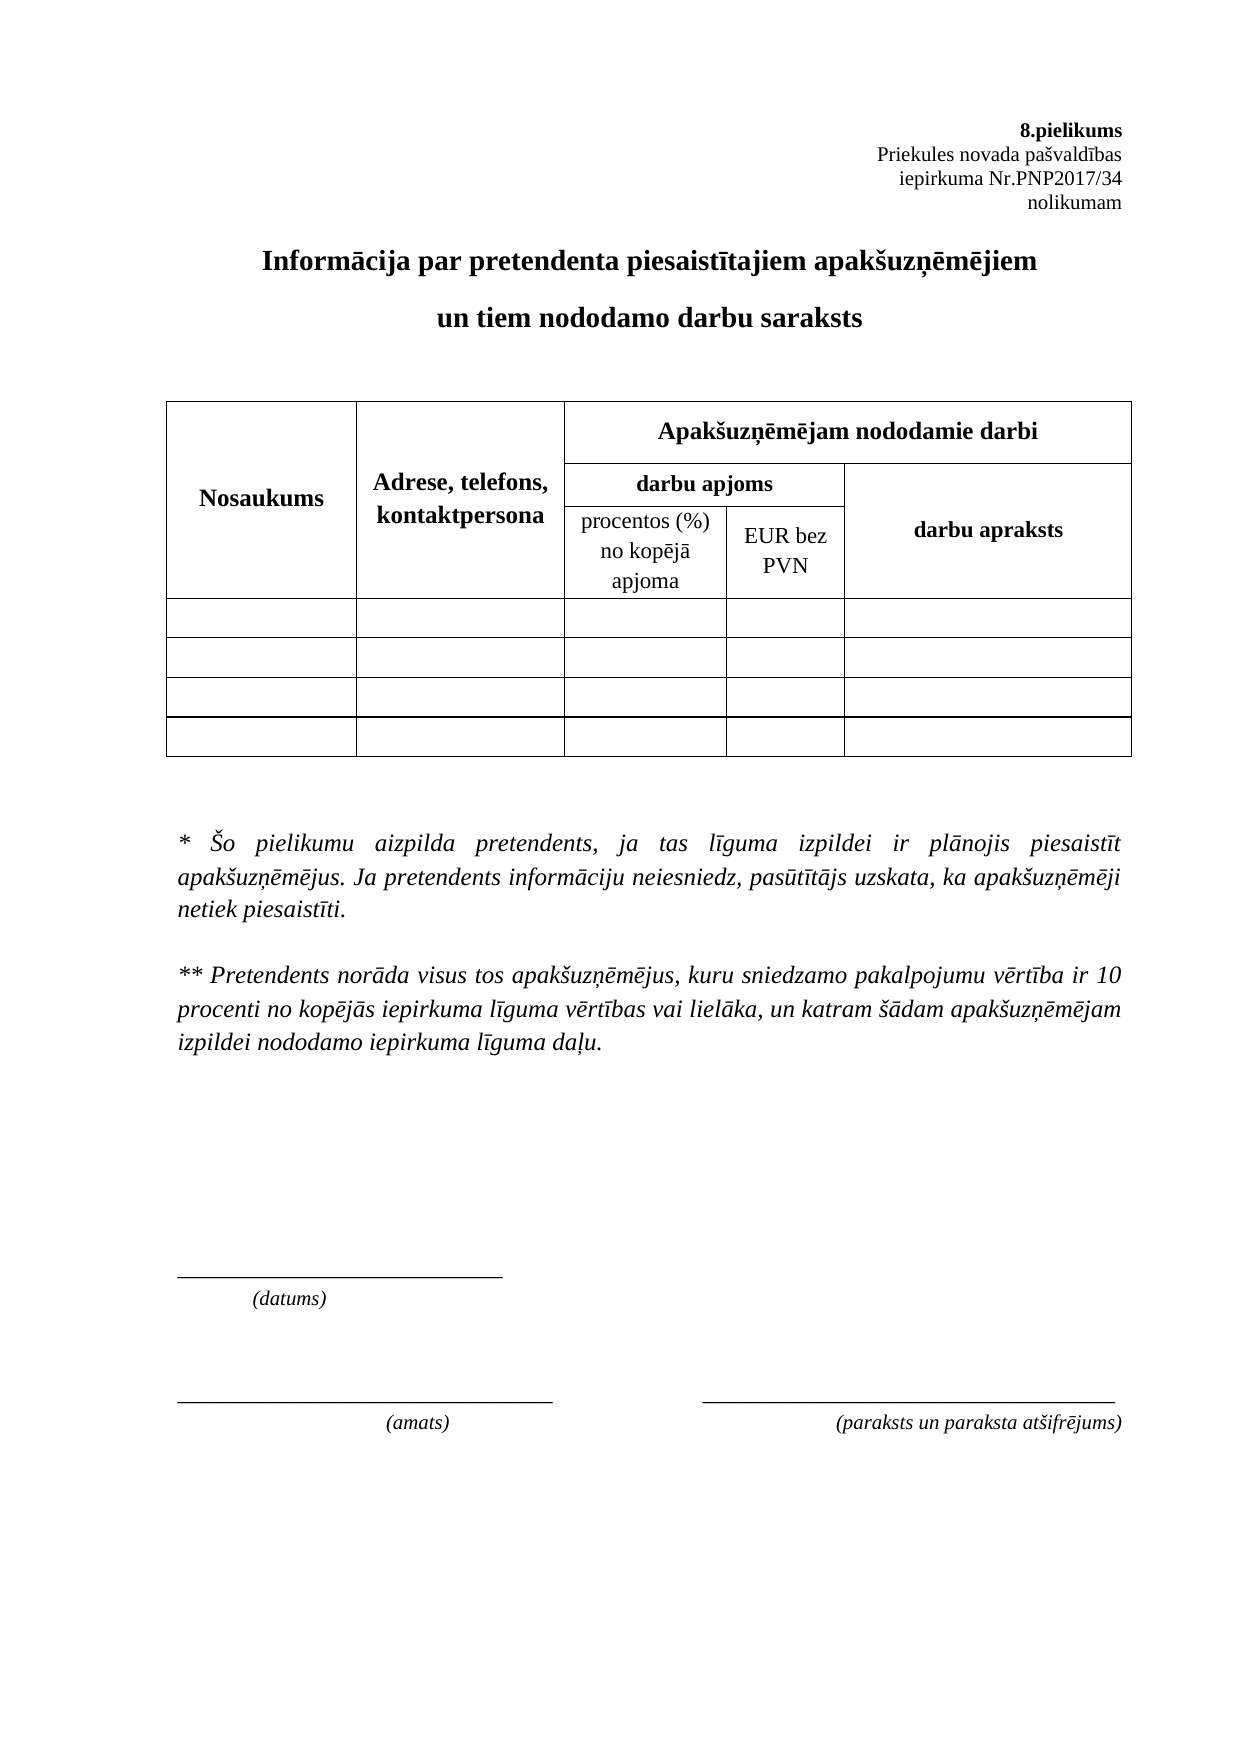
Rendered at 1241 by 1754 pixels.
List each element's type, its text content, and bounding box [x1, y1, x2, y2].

table_cell [357, 638, 564, 677]
table_cell [357, 678, 564, 716]
table_cell [167, 638, 356, 677]
text Informācija par pretendenta piesaistītajiem apakšuzņēmējiem [177, 247, 1122, 276]
text * Šo pielikumu aizpilda pretendents, ja tas līguma izpildei ir plānojis piesaistīt apakšuzņēmējus. Ja pretendents informāciju neiesniedz, pasūtītājs uzskata, ka apakšuzņēmēji netiek piesaistīti. [177, 828, 1122, 923]
table_cell [167, 718, 356, 756]
table_cell [565, 599, 726, 637]
table_cell [845, 678, 1131, 716]
table_cell [845, 718, 1131, 756]
table_cell [727, 678, 844, 716]
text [177, 1410, 1122, 1434]
text __________________________ [177, 1252, 1122, 1281]
text 8.pielikums [177, 118, 1122, 142]
table_cell [727, 638, 844, 677]
text Priekules novada pašvaldības [177, 142, 1122, 166]
table_header Apakšuzņēmējam nododamie darbi [565, 402, 1131, 463]
table_cell [167, 678, 356, 716]
table_cell [845, 599, 1131, 637]
text un tiem nododamo darbu saraksts [177, 305, 1122, 333]
text ** Pretendents norāda visus tos apakšuzņēmējus, kuru sniedzamo pakalpojumu vērtība ir 10 procenti no kopējās iepirkuma līguma vērtības vai lielāka, un katram šādam apakšuzņēmējam izpildei nododamo iepirkuma līguma daļu. [177, 961, 1122, 1055]
table_header Nosaukums [167, 402, 356, 598]
table_cell [565, 678, 726, 716]
table_cell [357, 599, 564, 637]
table_cell procentos (%) no kopējā apjoma [565, 507, 726, 598]
table_cell [727, 599, 844, 637]
text ______________________________ _________________________________ [177, 1377, 1122, 1406]
table_cell [727, 718, 844, 756]
table_cell darbu apjoms [565, 464, 844, 506]
text nolikumam [177, 190, 1122, 214]
table_cell [565, 638, 726, 677]
text (datums) [207, 1285, 1122, 1309]
table_cell darbu apraksts [845, 464, 1131, 598]
table_cell [565, 718, 726, 756]
text iepirkuma Nr.PNP2017/34 [177, 166, 1122, 190]
table_cell [167, 599, 356, 637]
table_cell EUR bez PVN [727, 507, 844, 598]
table_cell [357, 718, 564, 756]
table_cell [845, 638, 1131, 677]
table_header Adrese, telefons, kontaktpersona [357, 402, 564, 598]
